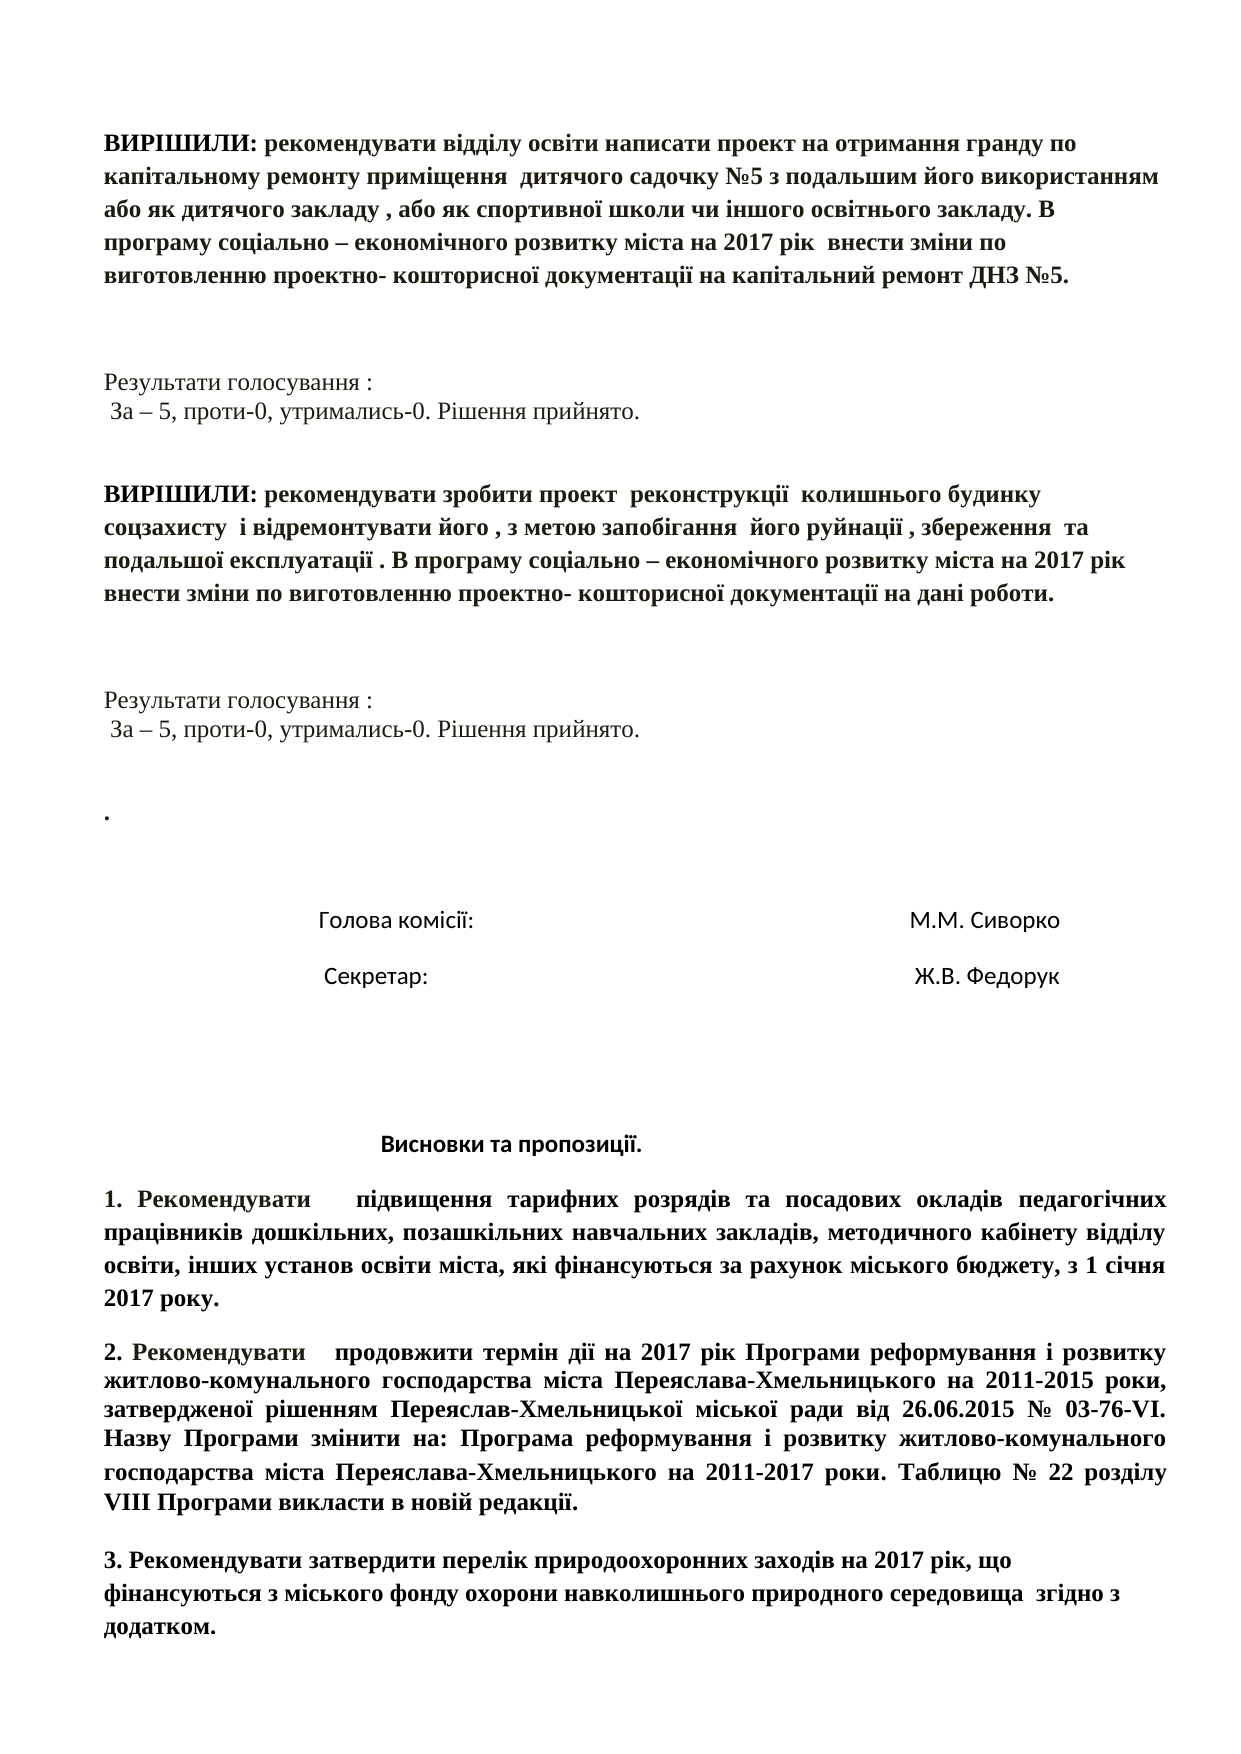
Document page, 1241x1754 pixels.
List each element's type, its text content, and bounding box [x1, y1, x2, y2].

text ВИРІШИЛИ: рекомендувати відділу освіти написати проект на отримання гранду по капітальному ремонту приміщення дитячого садочку №5 з подальшим його використанням або як дитячого закладу , або як спортивної школи чи іншого освітнього закладу. В програму соціально – економічного розвитку міста на 2017 рік внести зміни по виготовленню проектно- кошторисної документації на капітальний ремонт ДНЗ №5. [103, 128, 1167, 288]
text . [103, 797, 1167, 826]
text ВИРІШИЛИ: рекомендувати зробити проект реконструкції колишнього будинку соцзахисту і відремонтувати його , з метою запобігання його руйнації , збереження та подальшої експлуатації . В програму соціально – економічного розвитку міста на 2017 рік внести зміни по виготовленню проектно- кошторисної документації на дані роботи. [103, 479, 1167, 607]
text Секретар: Ж.В. Федорук [103, 961, 1167, 991]
text 3. Рекомендувати затвердити перелік природоохоронних заходів на 2017 рік, що фінансуються з міського фонду охорони навколишнього природного середовища згідно з додатком. [103, 1545, 1167, 1640]
text Висновки та пропозиції. [103, 1128, 1167, 1158]
text Голова комісії: М.М. Сиворко [103, 905, 1167, 935]
text Результати голосування : [103, 367, 1167, 396]
text 1. Рекомендувати підвищення тарифних розрядів та посадових окладів педагогічних працівників дошкільних, позашкільних навчальних закладів, методичного кабінету відділу освіти, інших установ освіти міста, які фінансуються за рахунок міського бюджету, з 1 січня 2017 року. [103, 1184, 1167, 1312]
text Результати голосування : [103, 686, 1167, 714]
text За – 5, проти-0, утримались-0. Рішення прийнято. [103, 714, 1167, 743]
text 2. Рекомендувати продовжити термін дії на 2017 рік Програми реформування і розвитку житлово-комунального господарства міста Переяслава-Хмельницького на 2011-2015 роки, затвердженої рішенням Переяслав-Хмельницької міської ради від 26.06.2015 № 03-76-VI. Назву Програми змінити на: Програма реформування і розвитку житлово-комунального господарства міста Переяслава-Хмельницького на 2011-2017 роки. Таблицю № 22 розділу VIII Програми викласти в новій редакції. [103, 1337, 1167, 1516]
text За – 5, проти-0, утримались-0. Рішення прийнято. [103, 396, 1167, 425]
